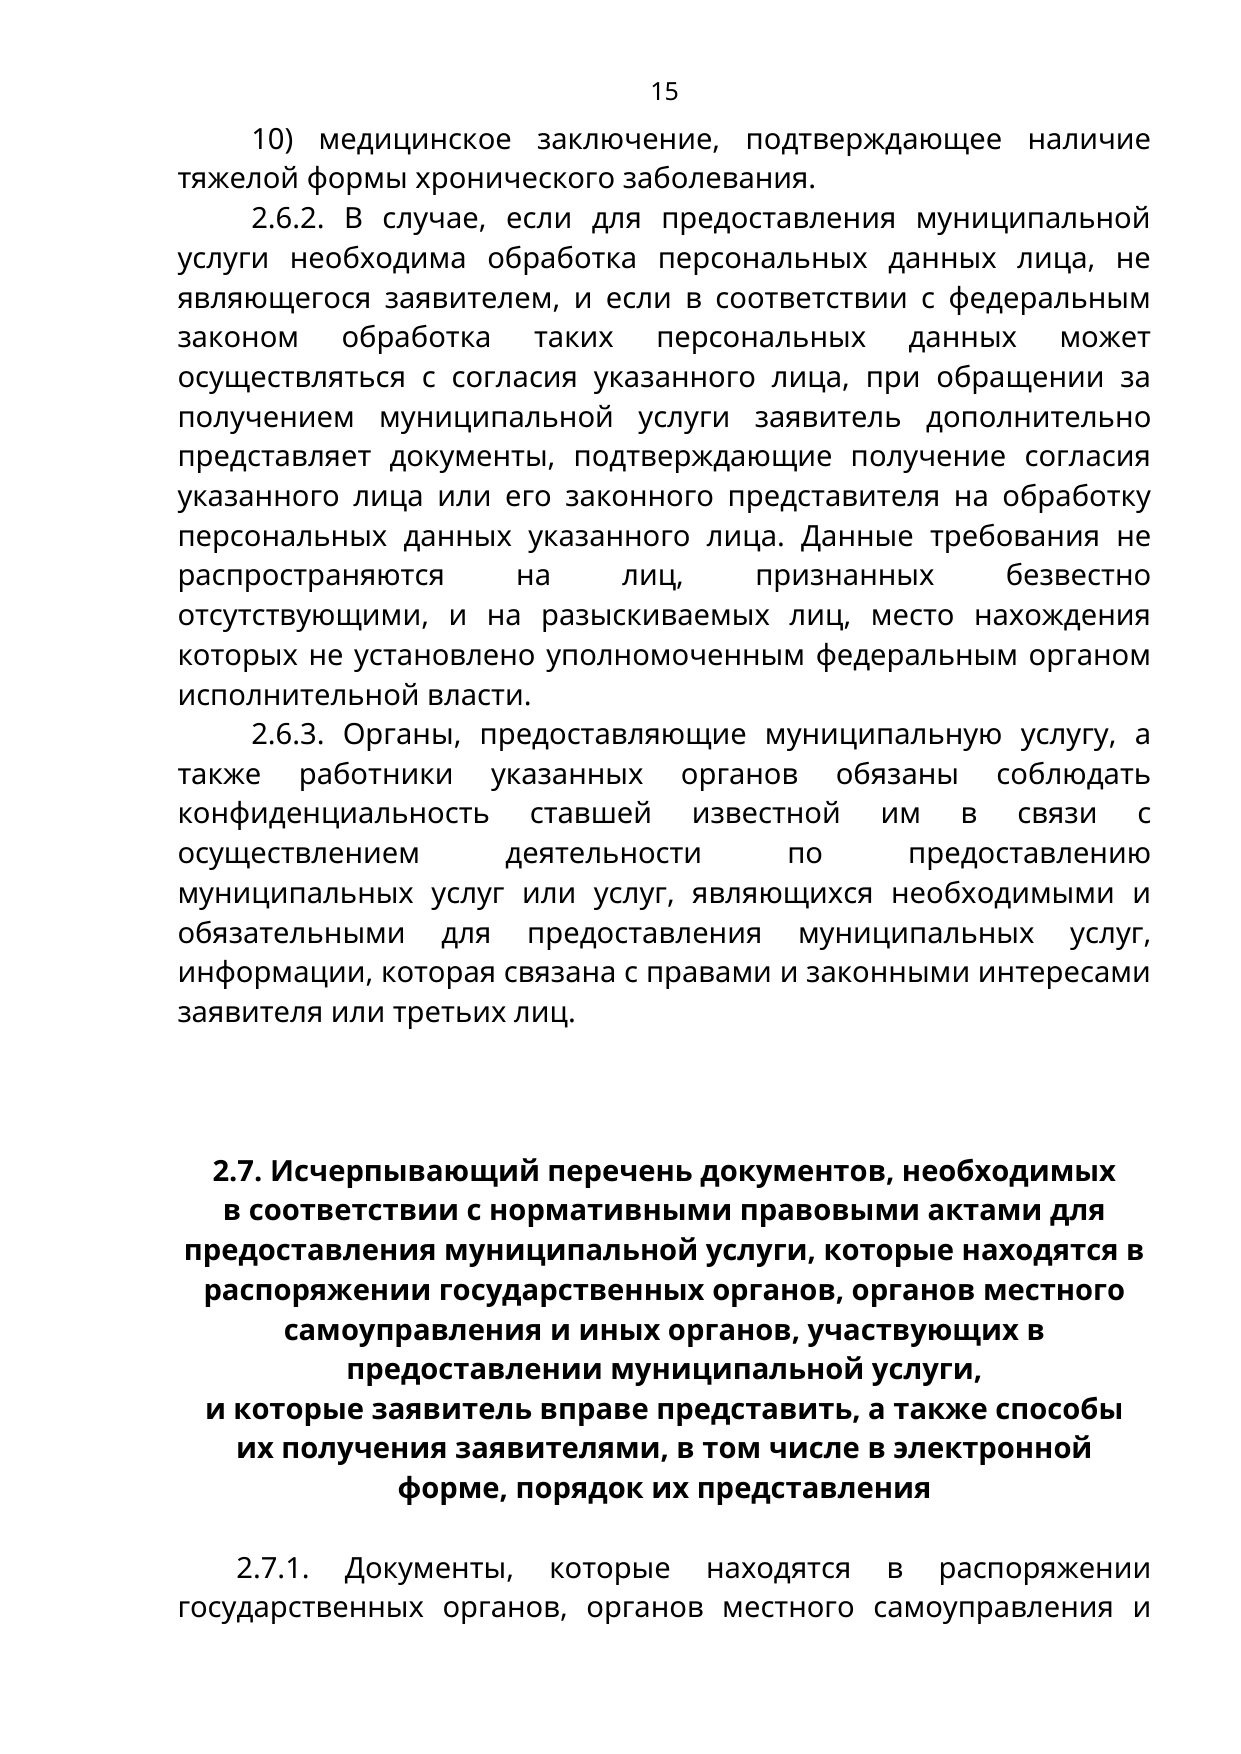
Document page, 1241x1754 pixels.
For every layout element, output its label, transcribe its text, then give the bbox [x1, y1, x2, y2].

text форме, порядок их представления [177, 1467, 1152, 1507]
text и которые заявитель вправе представить, а также способы [177, 1388, 1152, 1428]
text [177, 1547, 1152, 1626]
text 2.6.3. Органы, предоставляющие муниципальную услугу, а также работники указанных органов обязаны соблюдать конфиденциальность ставшей известной им в связи с осуществлением деятельности по предоставлению муниципальных услуг или услуг, являющихся необходимыми и обязательными для предоставления муниципальных услуг, информации, которая связана с правами и законными интересами заявителя или третьих лиц. [177, 713, 1152, 1031]
text 2.6.2. В случае, если для предоставления муниципальной услуги необходима обработка персональных данных лица, не являющегося заявителем, и если в соответствии с федеральным законом обработка таких персональных данных может осуществляться с согласия указанного лица, при обращении за получением муниципальной услуги заявитель дополнительно представляет документы, подтверждающие получение согласия указанного лица или его законного представителя на обработку персональных данных указанного лица. Данные требования не распространяются на лиц, признанных безвестно отсутствующими, и на разыскиваемых лиц, место нахождения которых не установлено уполномоченным федеральным органом исполнительной власти. [177, 197, 1152, 713]
text в соответствии с нормативными правовыми актами для предоставления муниципальной услуги, которые находятся в распоряжении государственных органов, органов местного самоуправления и иных органов, участвующих в предоставлении муниципальной услуги, [177, 1190, 1152, 1388]
text 10) медицинское заключение, подтверждающее наличие тяжелой формы хронического заболевания. [177, 118, 1152, 197]
text 2.7. Исчерпывающий перечень документов, необходимых [177, 1150, 1152, 1190]
text их получения заявителями, в том числе в электронной [177, 1428, 1152, 1467]
